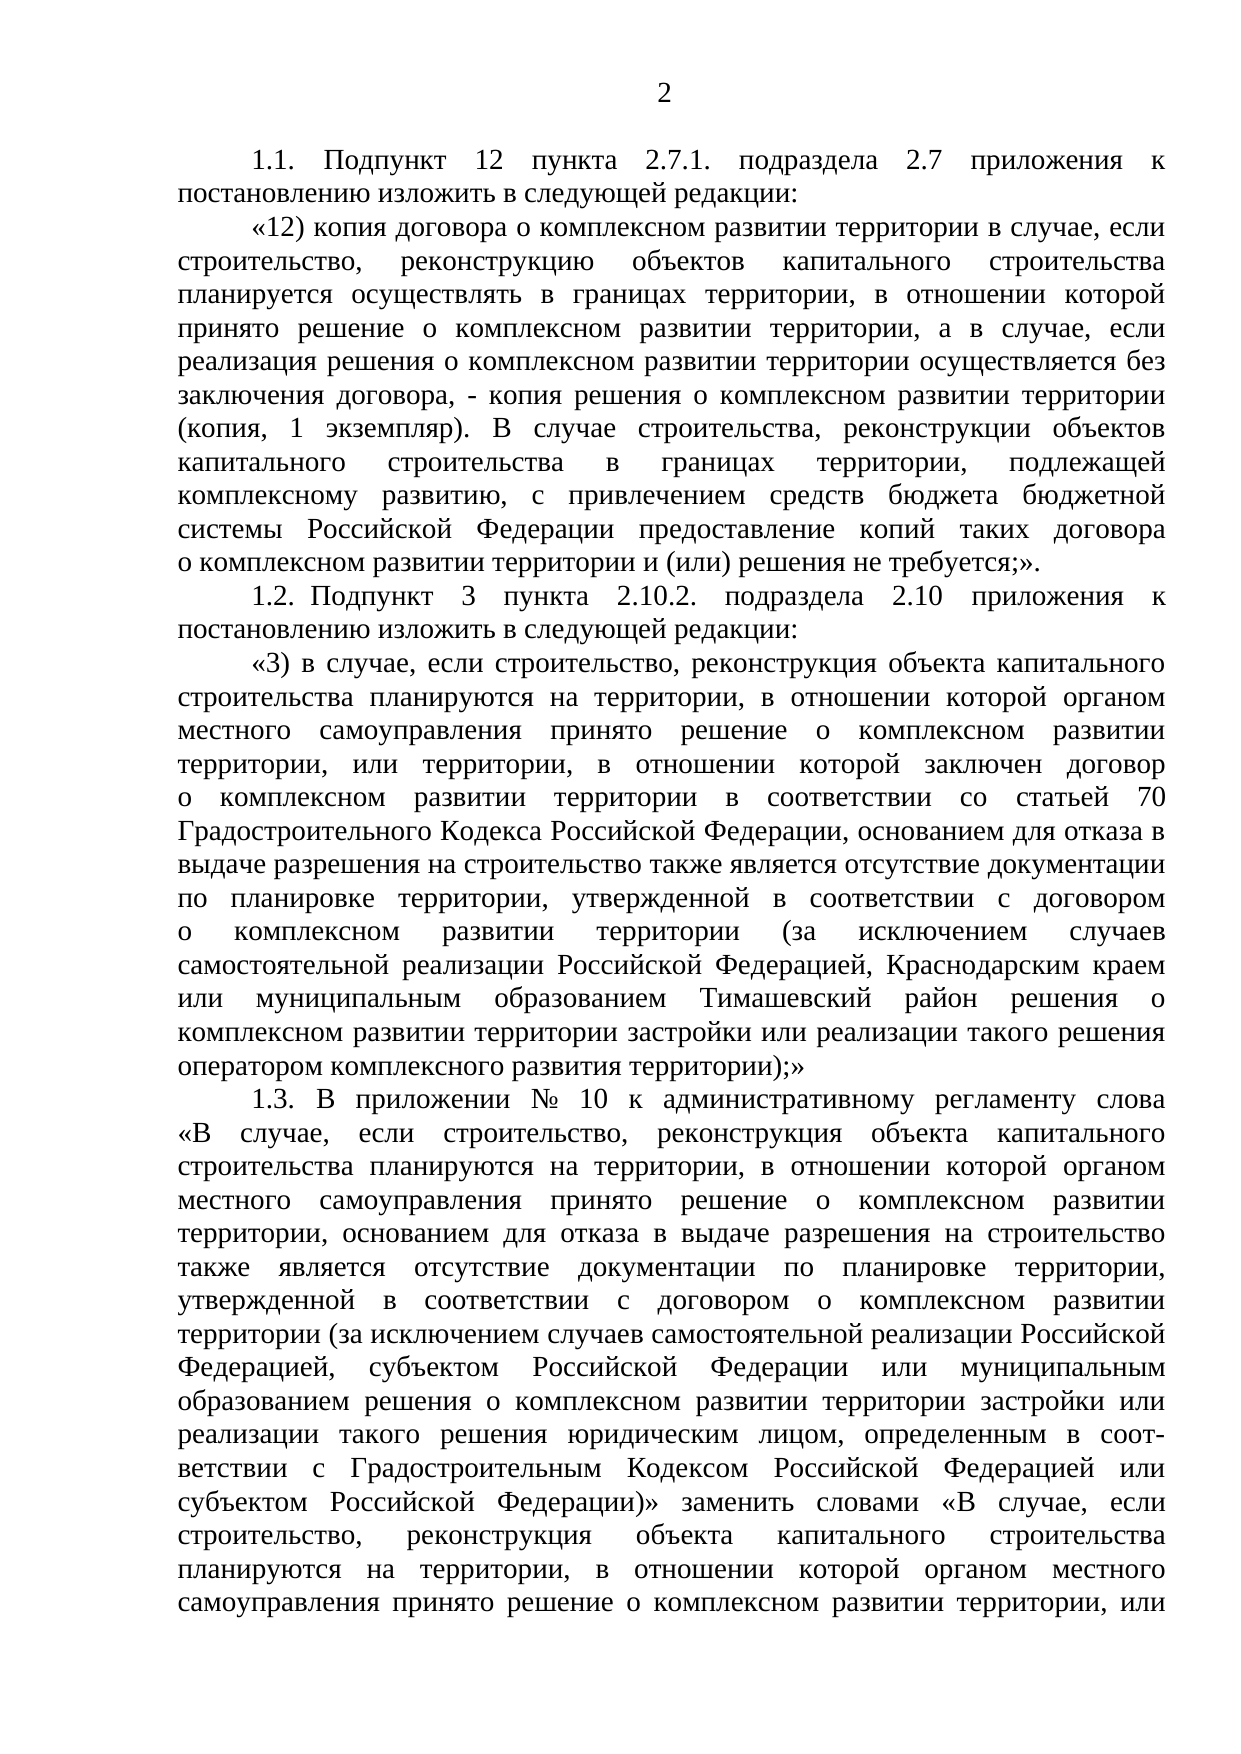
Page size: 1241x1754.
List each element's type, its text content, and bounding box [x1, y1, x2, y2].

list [177, 1081, 1166, 1618]
list Подпункт 3 пункта 2.10.2. подраздела 2.10 приложения к постановлению изложить в следующей редакции: [177, 578, 1166, 645]
text «12) копия договора о комплексном развитии территории в случае, если строительство, реконструкцию объектов капитального строительства планируется осуществлять в границах территории, в отношении которой принято решение о комплексном развитии территории, а в случае, если реализация решения о комплексном развитии территории осуществляется без заключения договора, - копия решения о комплексном развитии территории (копия, 1 экземпляр). В случае строительства, реконструкции объектов капитального строительства в границах территории, подлежащей комплексному развитию, с привлечением средств бюджета бюджетной системы Российской Федерации предоставление копий таких договора о комплексном развитии территории и (или) решения не требуется;». [177, 209, 1166, 578]
text «3) в случае, если строительство, реконструкция объекта капитального строительства планируются на территории, в отношении которой органом местного самоуправления принято решение о комплексном развитии территории, или территории, в отношении которой заключен договор о комплексном развитии территории в соответствии со статьей 70 Градостроительного Кодекса Российской Федерации, основанием для отказа в выдаче разрешения на строительство также является отсутствие документации по планировке территории, утвержденной в соответствии с договором о комплексном развитии территории (за исключением случаев самостоятельной реализации Российской Федерацией, Краснодарским краем или муниципальным образованием Тимашевский район решения о комплексном развитии территории застройки или реализации такого решения оператором комплексного развития территории);» [177, 645, 1166, 1081]
list Подпункт 12 пункта 2.7.1. подраздела 2.7 приложения к постановлению изложить в следующей редакции: [177, 142, 1166, 209]
